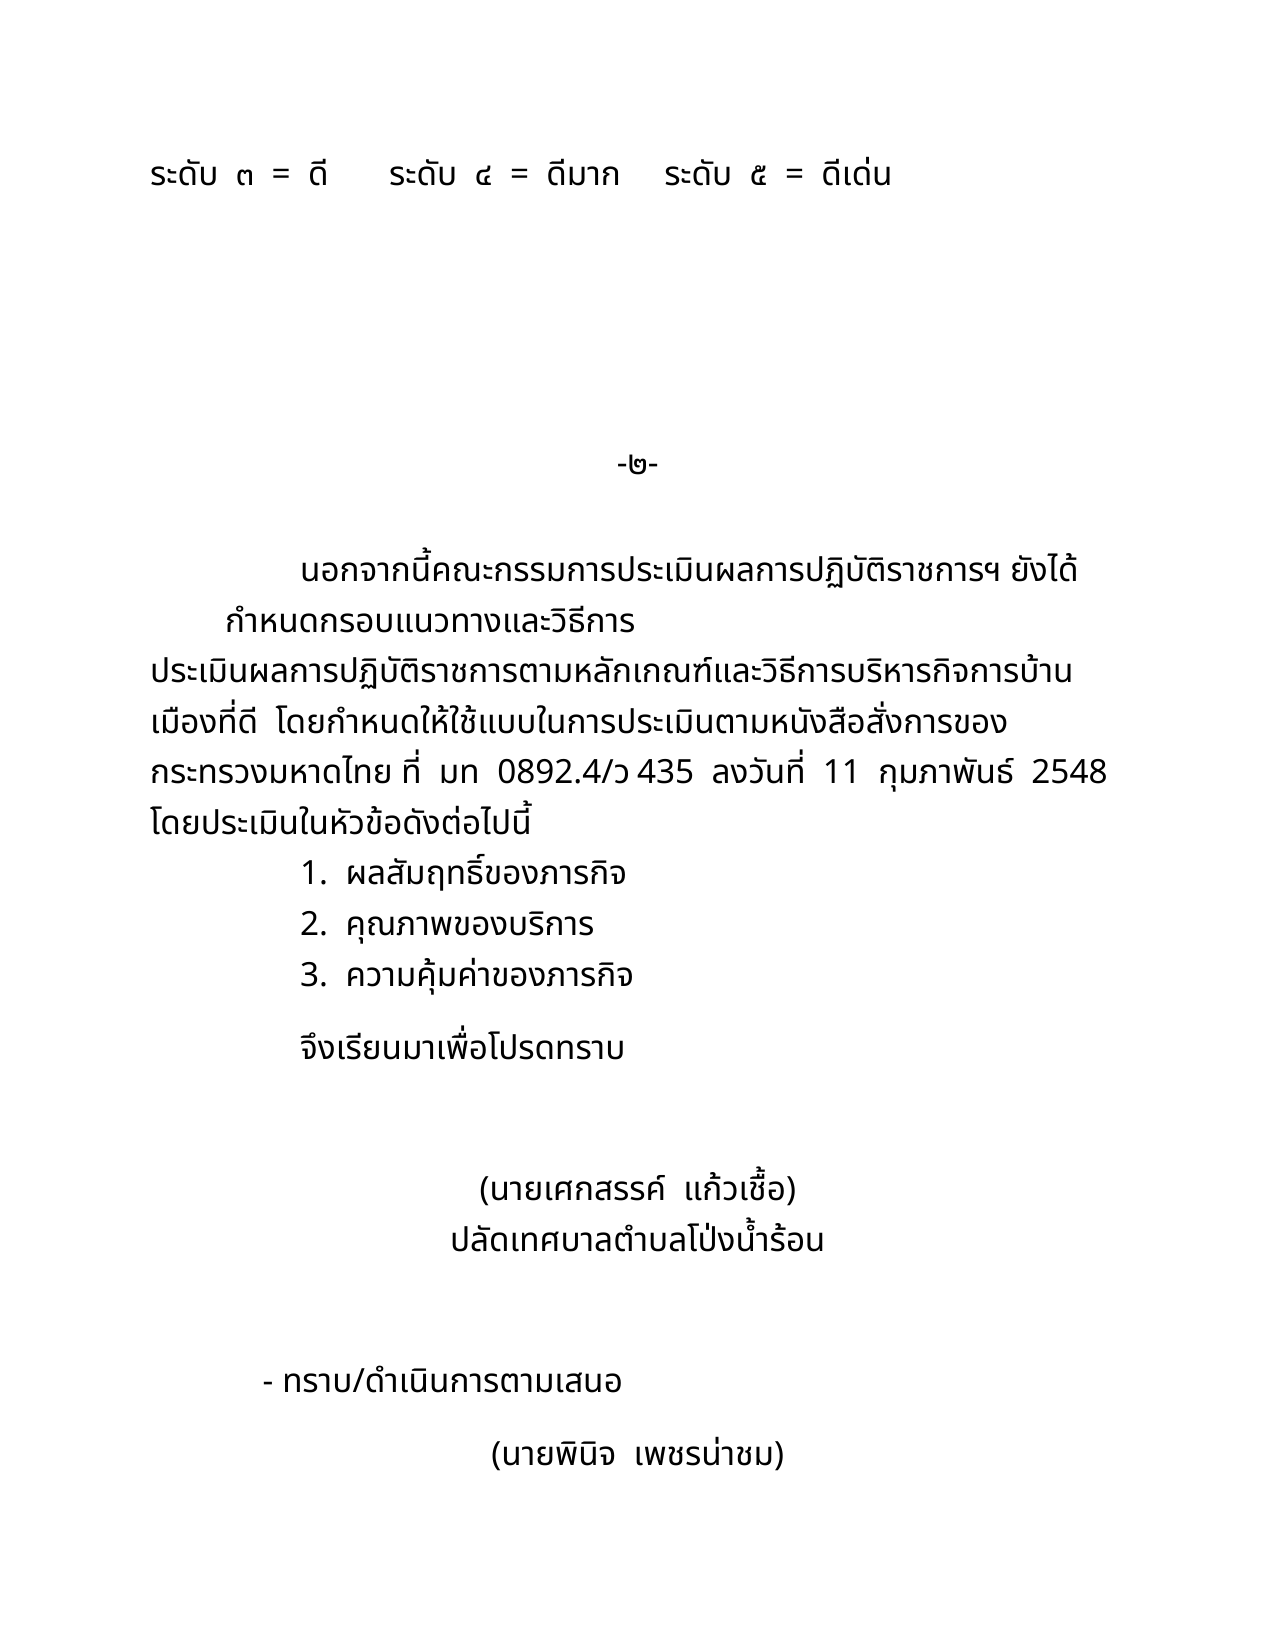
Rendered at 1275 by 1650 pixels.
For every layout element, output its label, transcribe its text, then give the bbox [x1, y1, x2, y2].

text 2. คุณภาพของบริการ [225, 900, 1125, 950]
text - ทราบ/ดำเนินการตามเสนอ [150, 1357, 1125, 1407]
text จึงเรียนมาเพื่อโปรดทราบ [225, 1024, 1125, 1074]
text (นายพินิจ เพชรน่าชม) [150, 1430, 1125, 1481]
text ประเมินผลการปฏิบัติราชการตามหลักเกณฑ์และวิธีการบริหารกิจการบ้านเมืองที่ดี โดยกำหนดให้ใช้แบบในการประเมินตามหนังสือสั่งการของกระทรวงมหาดไทย ที่ มท 0892.4/ว435 ลงวันที่ 11 กุมภาพันธ์ 2548 โดยประเมินในหัวข้อดังต่อไปนี้ [150, 647, 1125, 849]
text ปลัดเทศบาลตำบลโป่งน้ำร้อน [150, 1216, 1125, 1266]
text 1. ผลสัมฤทธิ์ของภารกิจ [300, 849, 1125, 900]
text ระดับ ๓ = ดี ระดับ ๔ = ดีมาก ระดับ ๕ = ดีเด่น [150, 150, 1125, 201]
text (นายเศกสรรค์ แก้วเชื้อ) [150, 1165, 1125, 1216]
text 3. ความคุ้มค่าของภารกิจ [225, 950, 1125, 1001]
text นอกจากนี้คณะกรรมการประเมินผลการปฏิบัติราชการฯ ยังได้กำหนดกรอบแนวทางและวิธีการ [225, 546, 1125, 647]
text -๒- [150, 439, 1125, 490]
